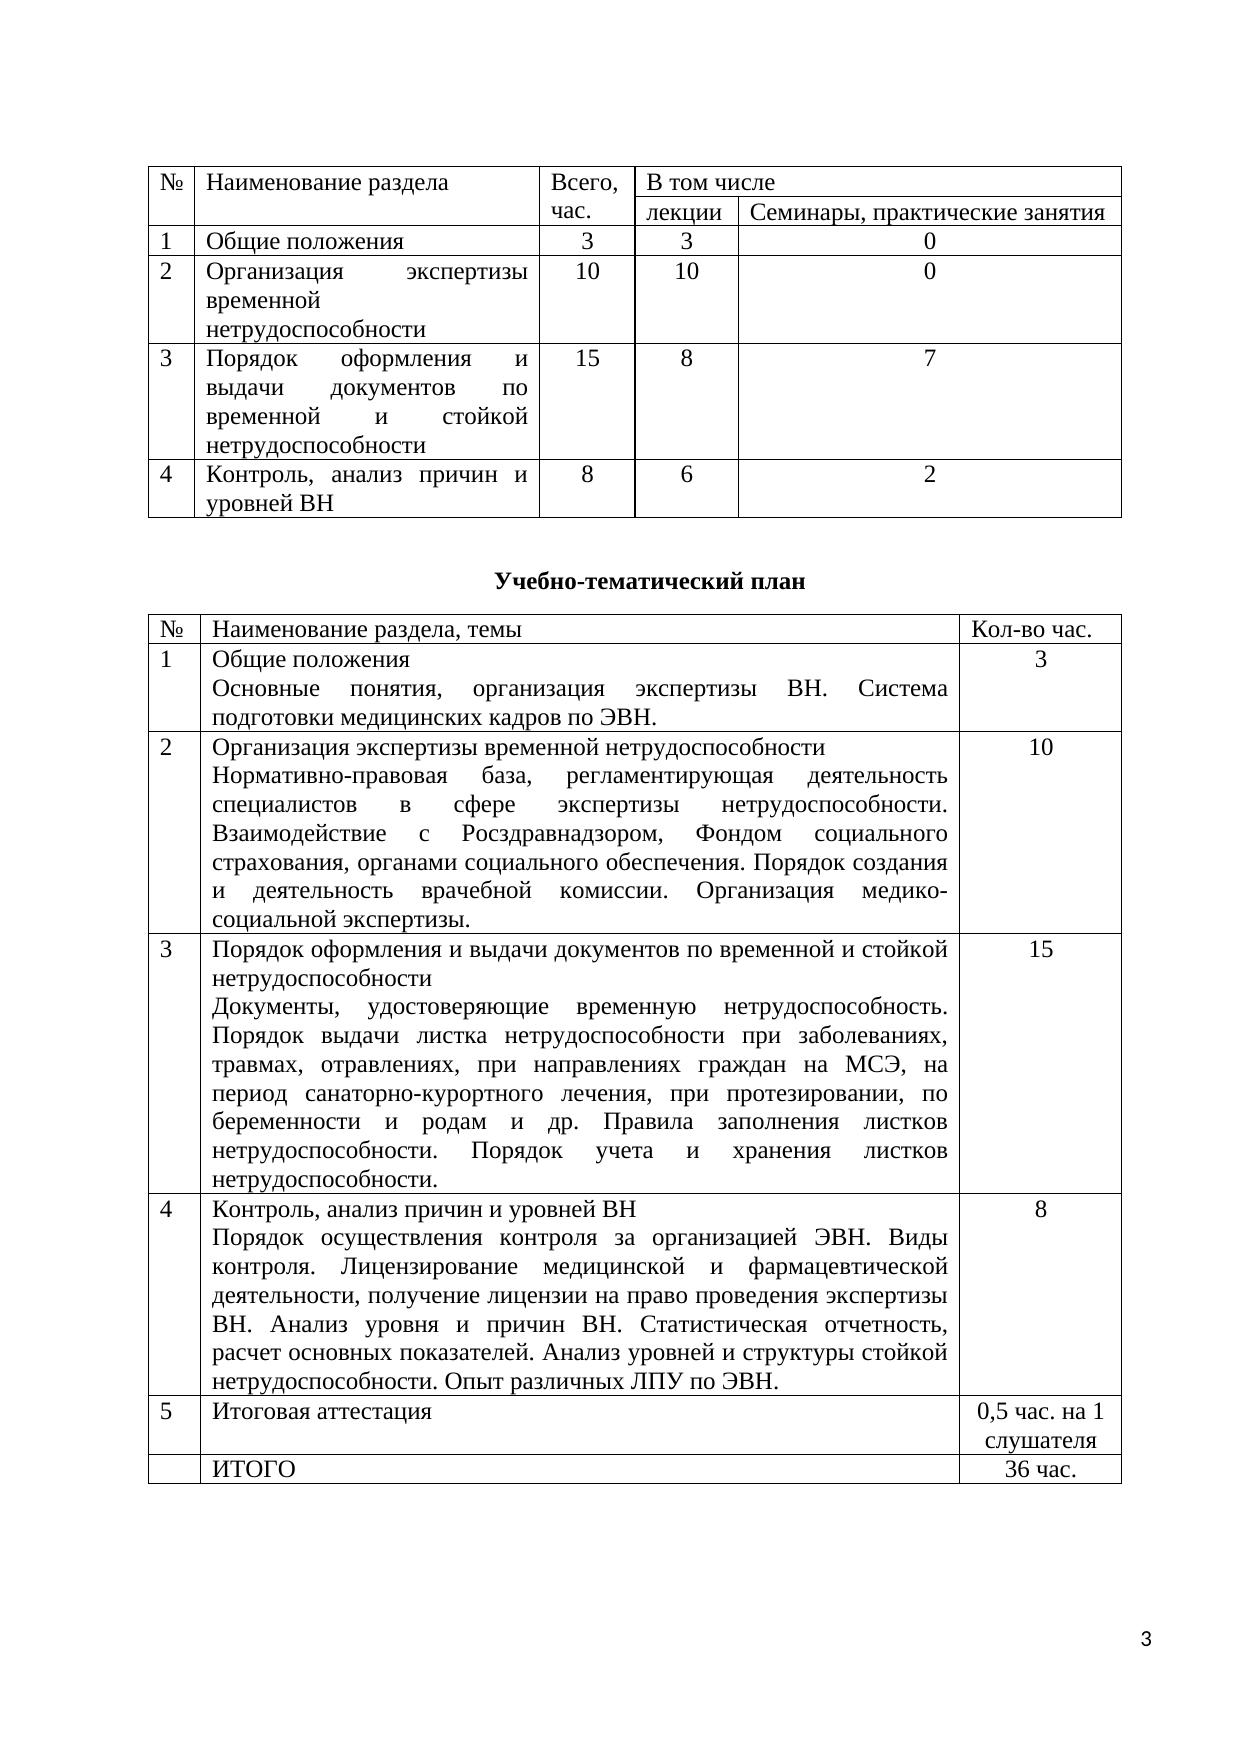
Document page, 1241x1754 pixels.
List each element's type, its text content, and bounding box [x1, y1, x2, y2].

table_cell 0,5 час. на 1 слушателя [960, 1396, 1121, 1453]
table_cell 8 [960, 1194, 1121, 1395]
table_header № [149, 167, 194, 225]
table_cell Организация экспертизы временной нетрудоспособности [195, 256, 539, 342]
table_cell 0 [739, 226, 1121, 255]
table_cell 10 [636, 256, 738, 342]
table_header Наименование раздела, темы [201, 615, 959, 643]
table_cell 10 [540, 256, 634, 342]
table_cell Общие положения Основные понятия, организация экспертизы ВН. Система подготовки медицинских кадров по ЭВН. [201, 644, 959, 731]
table_cell 1 [149, 226, 194, 255]
table_cell ИТОГО [201, 1455, 959, 1483]
table_cell 3 [149, 934, 200, 1193]
table_cell Общие положения [195, 226, 539, 255]
table_cell 10 [960, 732, 1121, 933]
table_cell лекции [636, 197, 738, 225]
table_cell 15 [540, 344, 634, 458]
table_header № [149, 615, 200, 643]
table_cell Семинары, практические занятия [739, 197, 1121, 225]
table_cell 15 [960, 934, 1121, 1193]
table_cell Контроль, анализ причин и уровней ВН [195, 460, 539, 517]
table_cell 3 [960, 644, 1121, 731]
table_cell 4 [149, 460, 194, 517]
table_header Наименование раздела [195, 167, 539, 225]
table_cell 2 [149, 732, 200, 933]
table_cell 5 [149, 1396, 200, 1453]
table_cell Контроль, анализ причин и уровней ВН Порядок осуществления контроля за организацией ЭВН. Виды контроля. Лицензирование медицинской и фармацевтической деятельности, получение лицензии на право проведения экспертизы ВН. Анализ уровня и причин ВН. Статистическая отчетность, расчет основных показателей. Анализ уровней и структуры стойкой нетрудоспособности. Опыт различных ЛПУ по ЭВН. [201, 1194, 959, 1395]
table_cell 8 [636, 344, 738, 458]
table_cell 7 [739, 344, 1121, 458]
table_cell 2 [149, 256, 194, 342]
table_header В том числе [636, 167, 1121, 196]
table_cell Организация экспертизы временной нетрудоспособности Нормативно-правовая база, регламентирующая деятельность специалистов в сфере экспертизы нетрудоспособности. Взаимодействие с Росздравнадзором, Фондом социального страхования, органами социального обеспечения. Порядок создания и деятельность врачебной комиссии. Организация медико-социальной экспертизы. [201, 732, 959, 933]
table_cell 1 [149, 644, 200, 731]
table_cell 6 [636, 460, 738, 517]
text Учебно-тематический план [148, 566, 1152, 594]
table_cell Порядок оформления и выдачи документов по временной и стойкой нетрудоспособности Документы, удостоверяющие временную нетрудоспособность. Порядок выдачи листка нетрудоспособности при заболеваниях, травмах, отравлениях, при направлениях граждан на МСЭ, на период санаторно-курортного лечения, при протезировании, по беременности и родам и др. Правила заполнения листков нетрудоспособности. Порядок учета и хранения листков нетрудоспособности. [201, 934, 959, 1193]
table_cell 2 [739, 460, 1121, 517]
table_header Всего, час. [540, 167, 634, 225]
table_cell Итоговая аттестация [201, 1396, 959, 1453]
table_cell Порядок оформления и выдачи документов по временной и стойкой нетрудоспособности [195, 344, 539, 458]
table_cell 3 [540, 226, 634, 255]
table_cell 3 [149, 344, 194, 458]
table_header Кол-во час. [960, 615, 1121, 643]
table_cell 0 [739, 256, 1121, 342]
table_cell 8 [540, 460, 634, 517]
table_cell 36 час. [960, 1455, 1121, 1483]
table_cell 3 [636, 226, 738, 255]
table_cell 4 [149, 1194, 200, 1395]
table_cell [149, 1455, 200, 1483]
